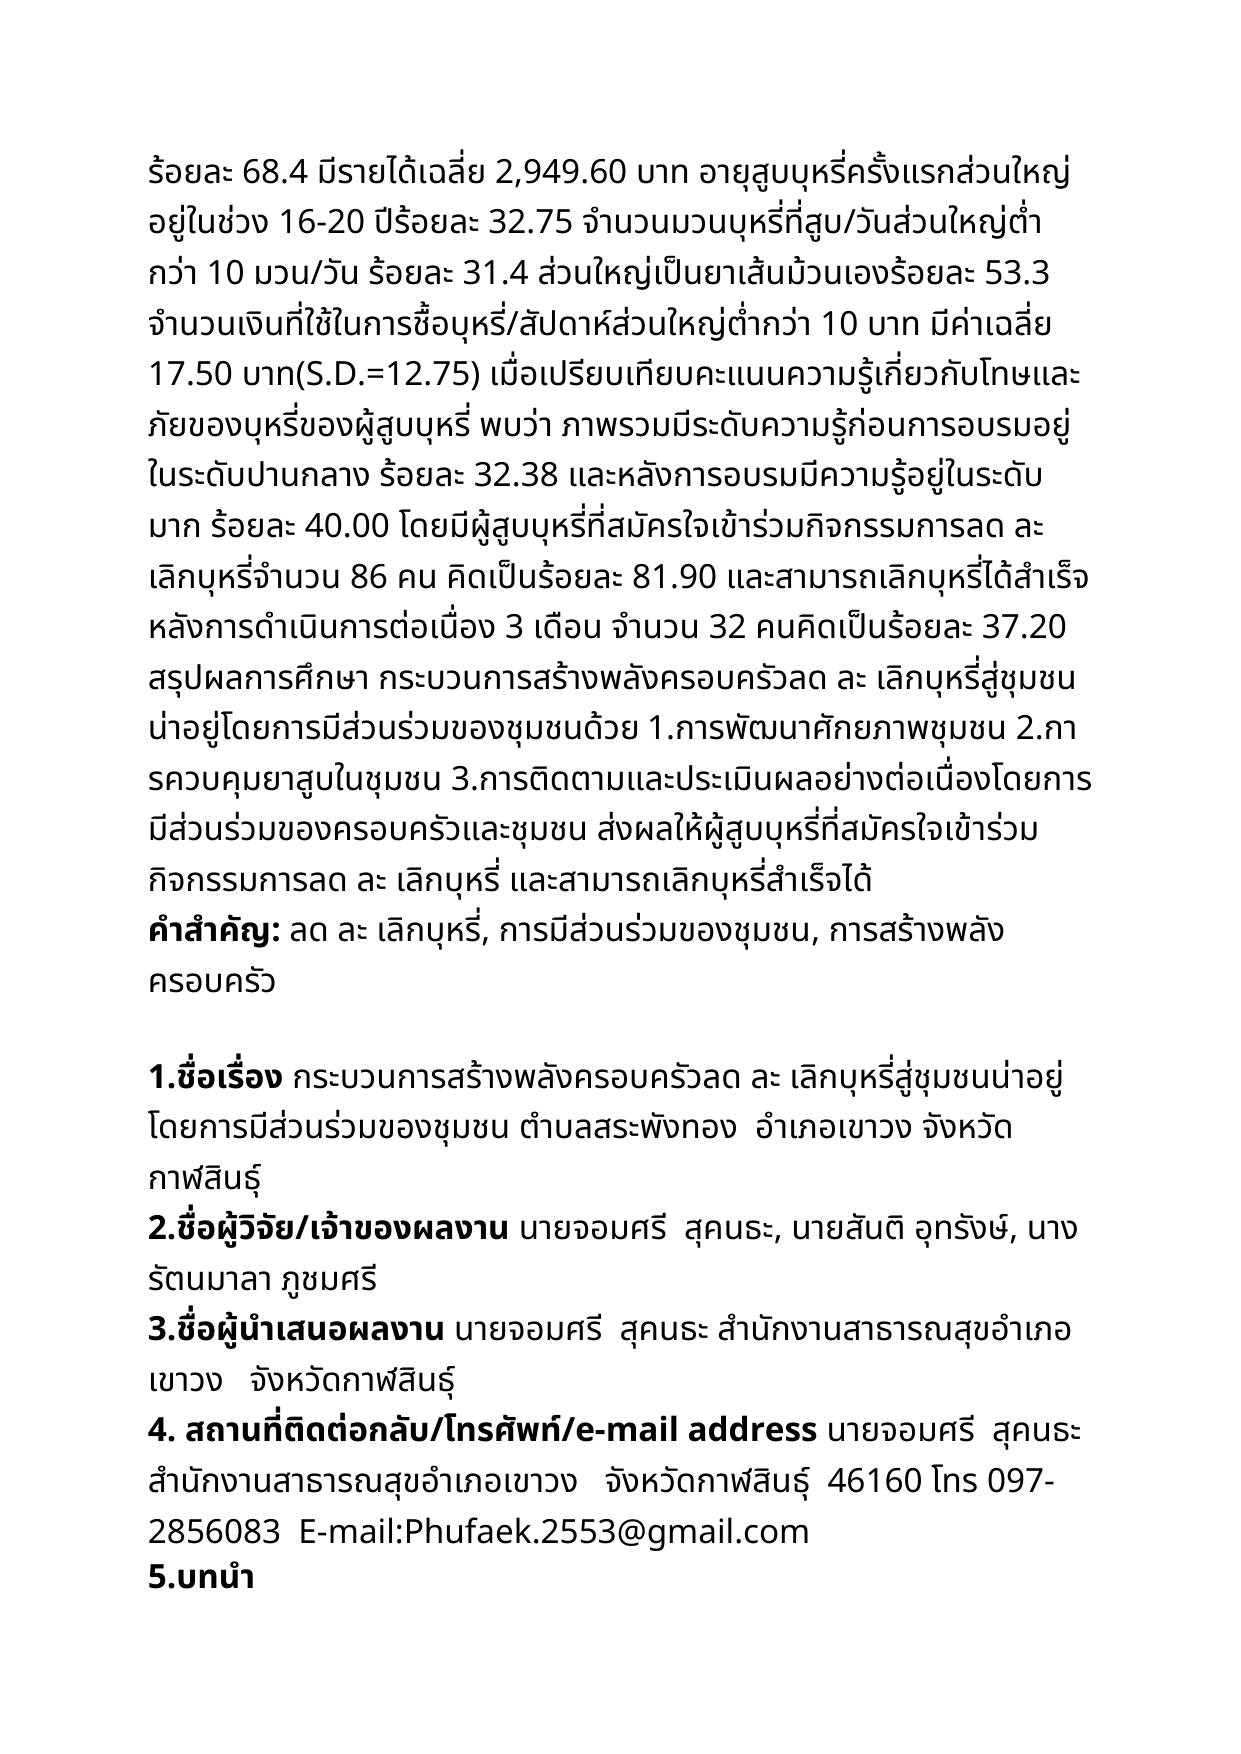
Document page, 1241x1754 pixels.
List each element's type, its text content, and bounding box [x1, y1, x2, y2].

text 3.ชื่อผู้นำเสนอผลงาน นายจอมศรี สุคนธะ สำนักงานสาธารณสุขอำเภอเขาวง จังหวัดกาฬสินธุ์ [148, 1305, 1092, 1406]
text คำสำคัญ: ลด ละ เลิกบุหรี่, การมีส่วนร่วมของชุมชน, การสร้างพลังครอบครัว [148, 906, 1092, 1007]
text 2.ชื่อผู้วิจัย/เจ้าของผลงาน นายจอมศรี สุคนธะ, นายสันติ อุทรังษ์, นางรัตนมาลา ภูชมศรี [148, 1204, 1092, 1305]
text 4. สถานที่ติดต่อกลับ/โทรศัพท์/e-mail address นายจอมศรี สุคนธะ สำนักงานสาธารณสุขอำเภอเขาวง จังหวัดกาฬสินธุ์ 46160 โทร 097-2856083 E-mail:Phufaek.2553@gmail.com [148, 1406, 1092, 1553]
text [148, 148, 1092, 906]
text 1.ชื่อเรื่อง กระบวนการสร้างพลังครอบครัวลด ละ เลิกบุหรี่สู่ชุมชนน่าอยู่โดยการมีส่วนร่วมของชุมชน ตำบลสระพังทอง อำเภอเขาวง จังหวัดกาฬสินธุ์ [148, 1053, 1092, 1204]
text 5.บทนำ [148, 1553, 1092, 1603]
